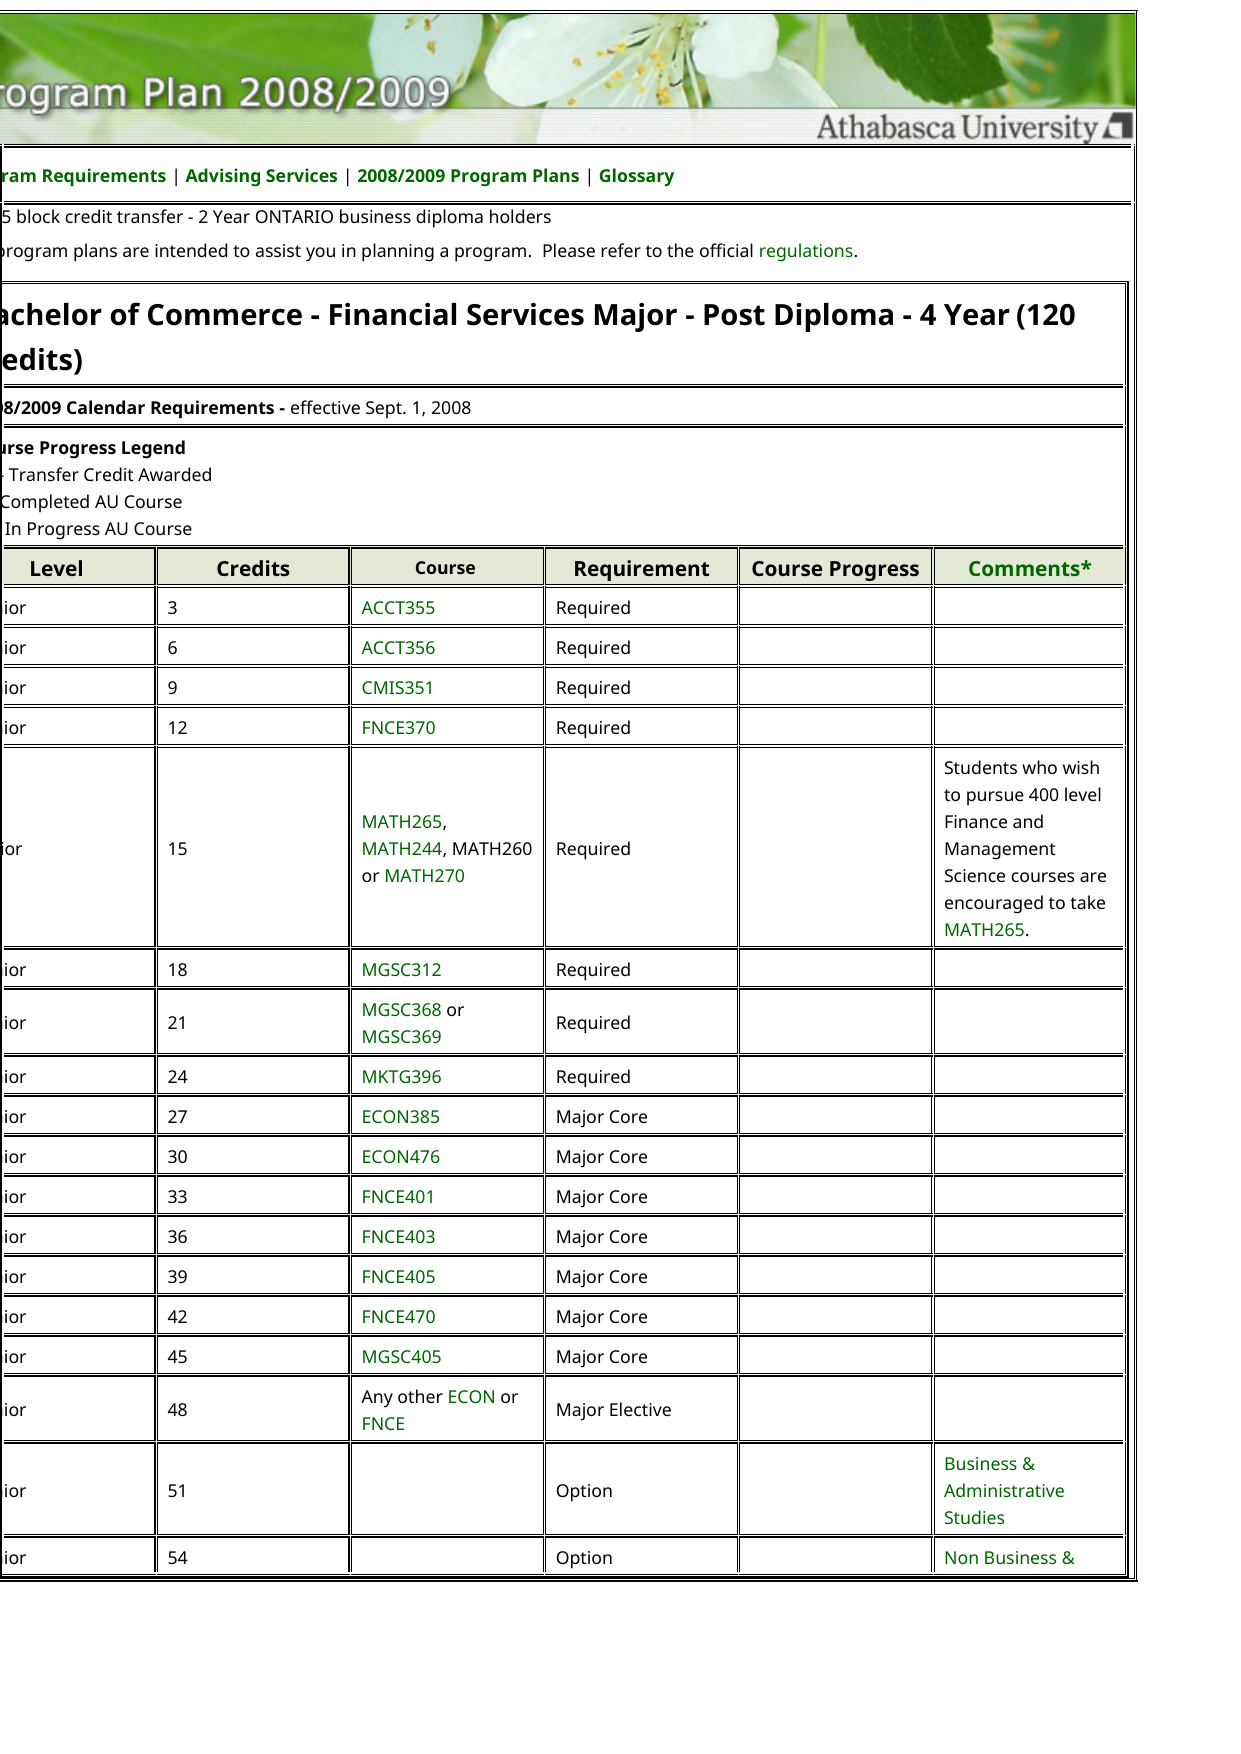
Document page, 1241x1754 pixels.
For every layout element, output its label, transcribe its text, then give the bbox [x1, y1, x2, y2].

table_cell Program Requirements | Advising Services | 2008/2009 Program Plans | Glossary [0, 144, 1136, 201]
picture [0, 14, 1136, 144]
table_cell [0, 201, 1136, 1578]
